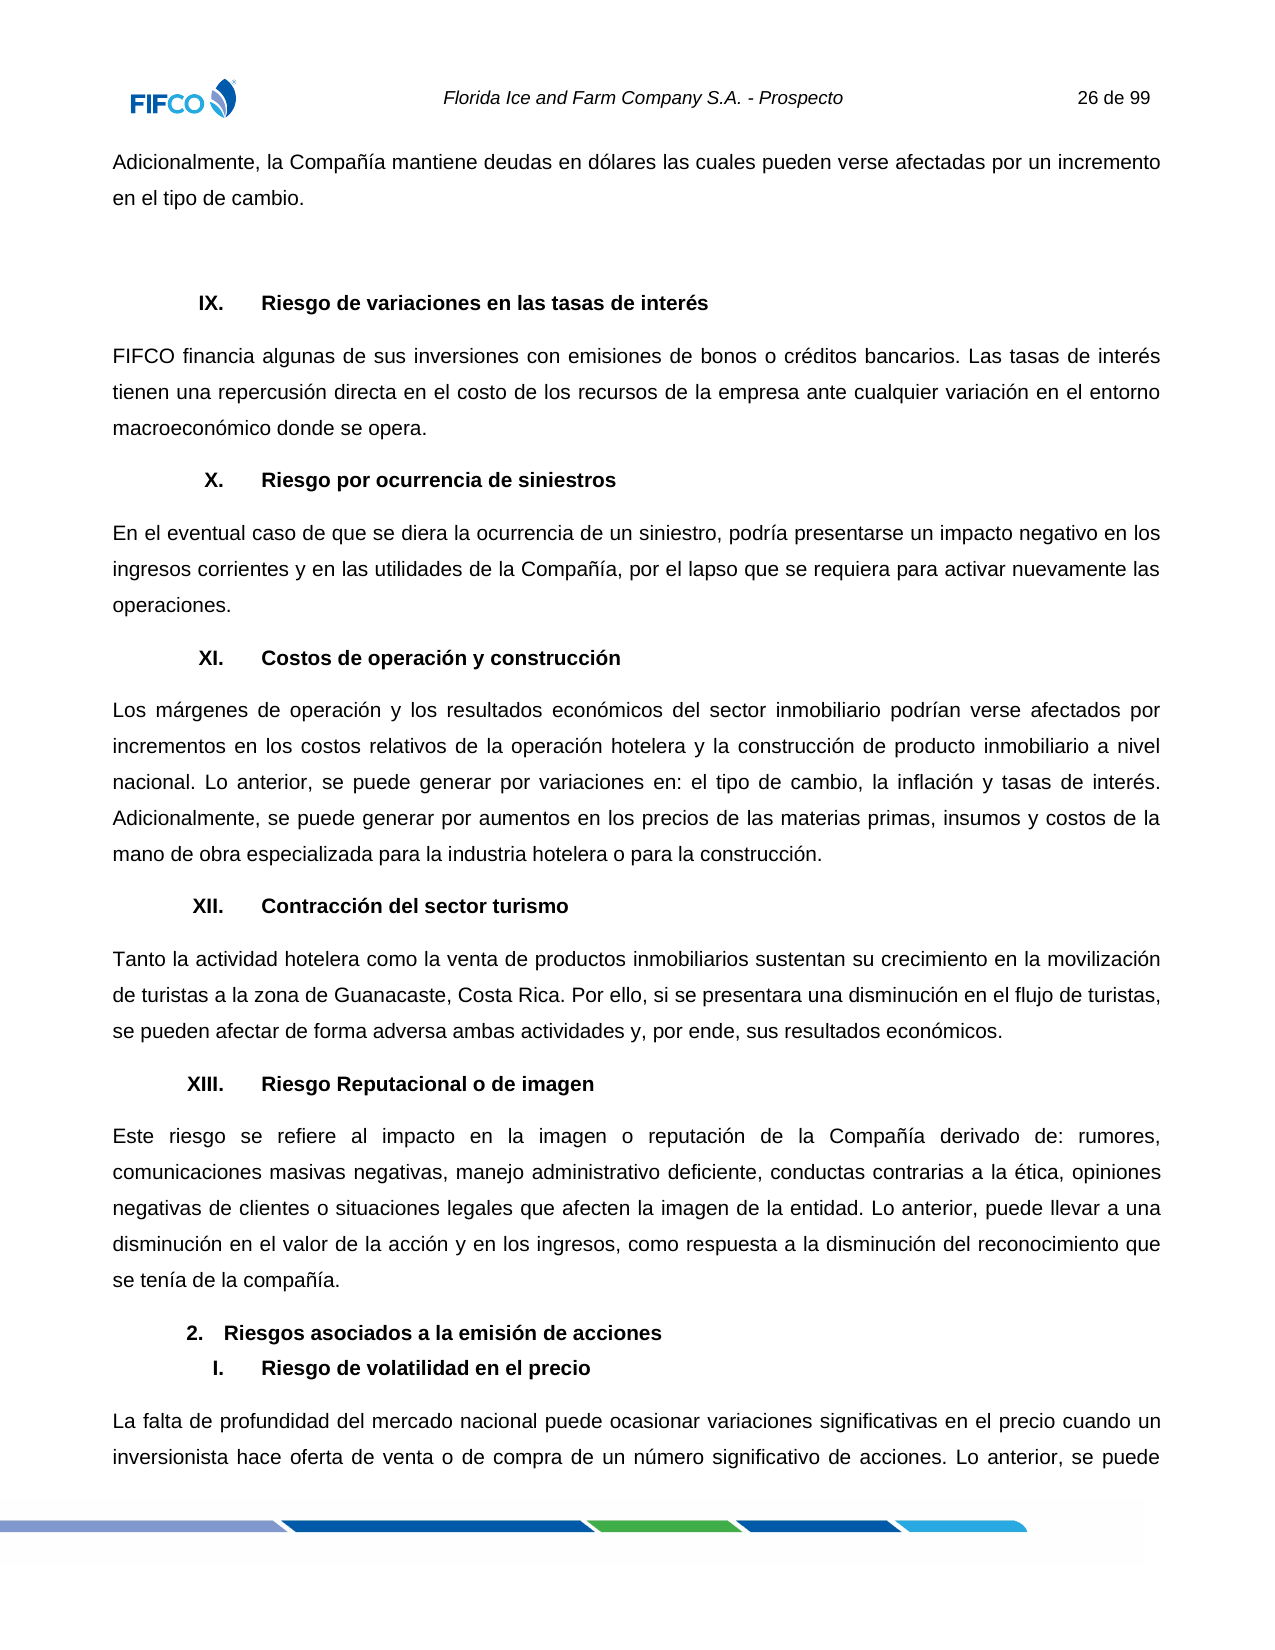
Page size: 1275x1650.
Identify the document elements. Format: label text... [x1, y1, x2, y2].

picture [123, 73, 243, 122]
picture [0, 1498, 1144, 1566]
list Costos de operación y construcción [224, 645, 1162, 669]
list Riesgo de variaciones en las tasas de interés [224, 291, 1162, 315]
text En el eventual caso de que se diera la ocurrencia de un siniestro, podría presentarse un impacto negativo en los ingresos corrientes y en las utilidades de la Compañía, por el lapso que se requiera para activar nuevamente las operaciones. [112, 521, 1162, 617]
text Adicionalmente, la Compañía mantiene deudas en dólares las cuales pueden verse afectadas por un incremento en el tipo de cambio. [112, 150, 1162, 210]
list Contracción del sector turismo [224, 894, 1162, 918]
text Este riesgo se refiere al impacto en la imagen o reputación de la Compañía derivado de: rumores, comunicaciones masivas negativas, manejo administrativo deficiente, conductas contrarias a la ética, opiniones negativas de clientes o situaciones legales que afecten la imagen de la entidad. Lo anterior, puede llevar a una disminución en el valor de la acción y en los ingresos, como respuesta a la disminución del reconocimiento que se tenía de la compañía. [112, 1124, 1162, 1292]
list Riesgo Reputacional o de imagen [224, 1071, 1162, 1095]
list Riesgo por ocurrencia de siniestros [224, 468, 1162, 492]
list Riesgo de volatilidad en el precio [224, 1356, 1162, 1380]
text Tanto la actividad hotelera como la venta de productos inmobiliarios sustentan su crecimiento en la movilización de turistas a la zona de Guanacaste, Costa Rica. Por ello, si se presentara una disminución en el flujo de turistas, se pueden afectar de forma adversa ambas actividades y, por ende, sus resultados económicos. [112, 947, 1162, 1043]
text FIFCO financia algunas de sus inversiones con emisiones de bonos o créditos bancarios. Las tasas de interés tienen una repercusión directa en el costo de los recursos de la empresa ante cualquier variación en el entorno macroeconómico donde se opera. [112, 344, 1162, 439]
list Riesgos asociados a la emisión de acciones [186, 1320, 1162, 1344]
text Los márgenes de operación y los resultados económicos del sector inmobiliario podrían verse afectados por incrementos en los costos relativos de la operación hotelera y la construcción de producto inmobiliario a nivel nacional. Lo anterior, se puede generar por variaciones en: el tipo de cambio, la inflación y tasas de interés. Adicionalmente, se puede generar por aumentos en los precios de las materias primas, insumos y costos de la mano de obra especializada para la industria hotelera o para la construcción. [112, 698, 1162, 866]
